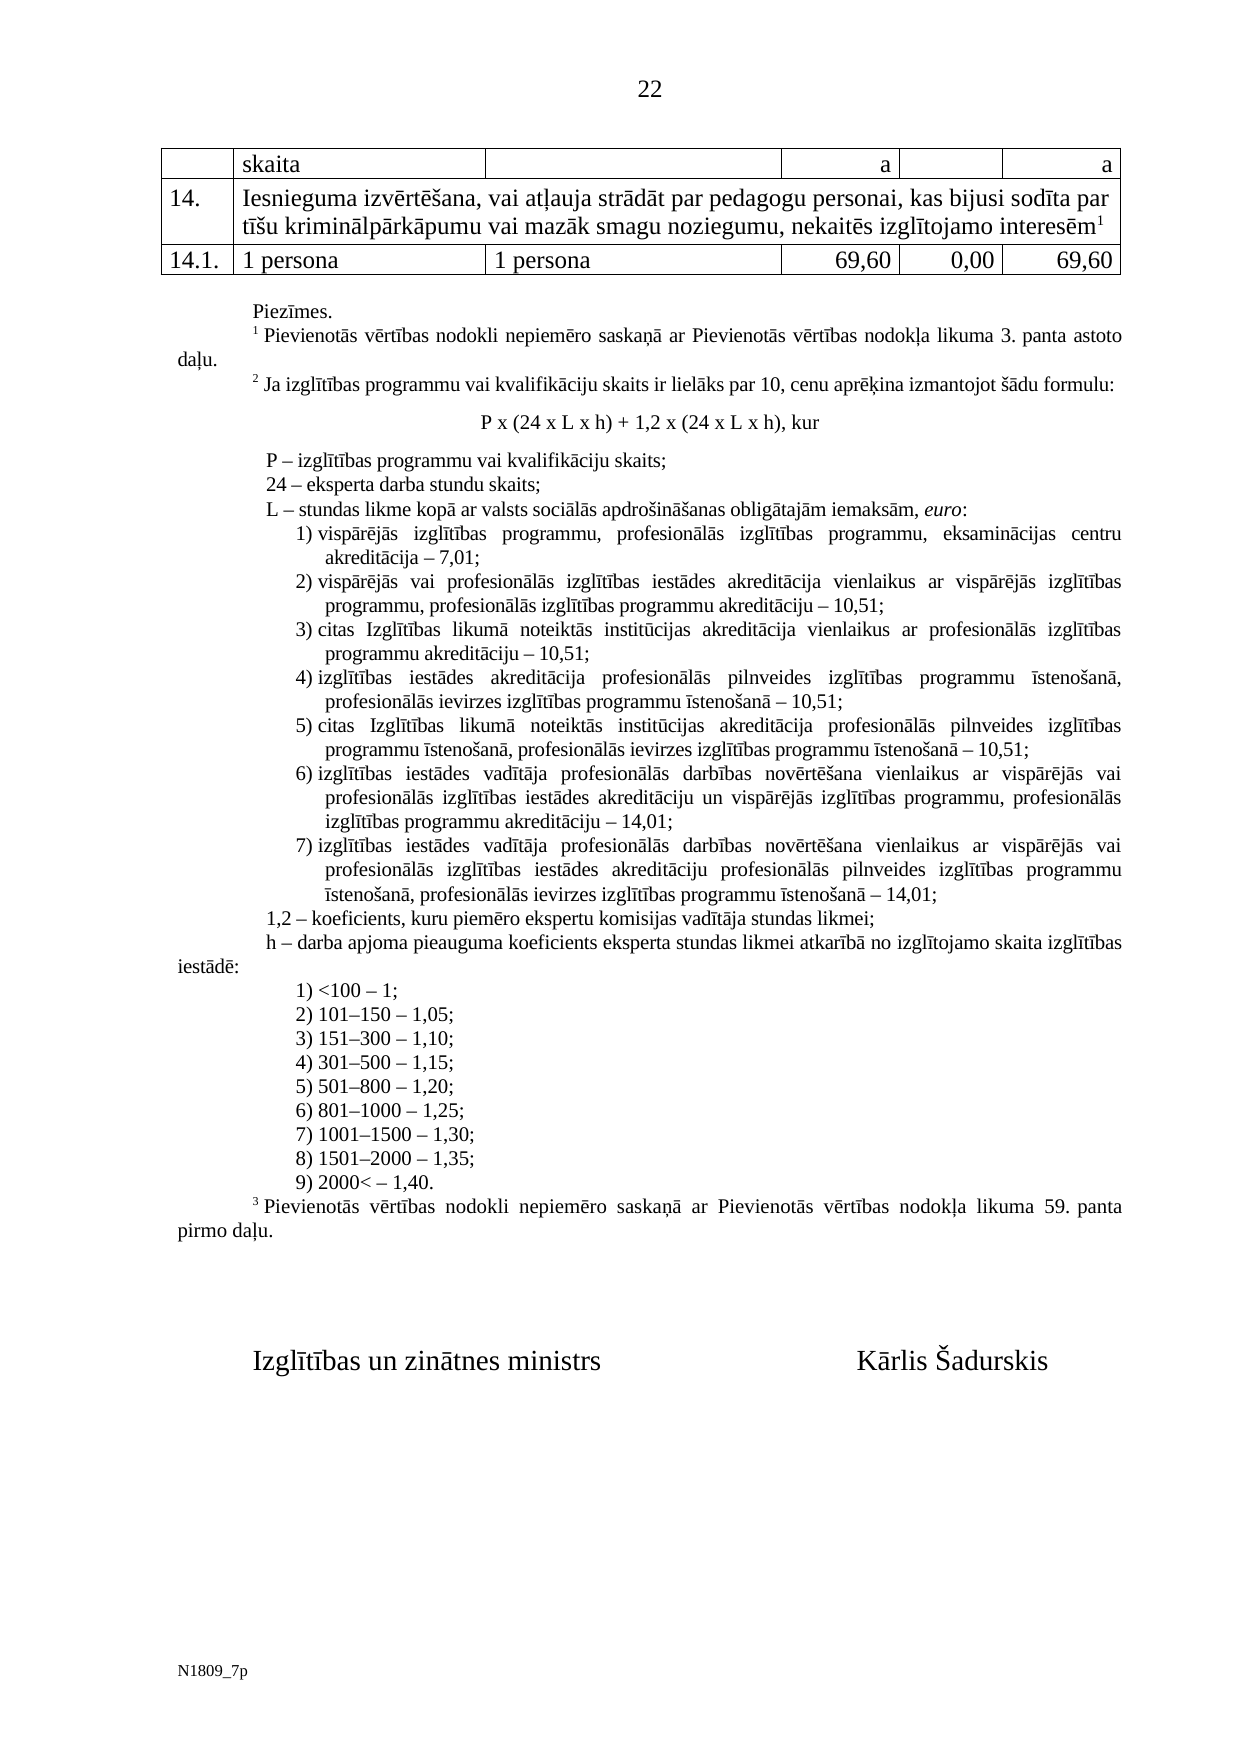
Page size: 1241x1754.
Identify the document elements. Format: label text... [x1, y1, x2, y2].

text 24 – eksperta darba stundu skaits; [177, 472, 1122, 496]
text 1) <100 – 1; [177, 978, 1122, 1002]
text h – darba apjoma pieauguma koeficients eksperta stundas likmei atkarībā no izglītojamo skaita izglītības iestādē: [177, 929, 1122, 978]
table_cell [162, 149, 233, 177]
text L – stundas likme kopā ar valsts sociālās apdrošināšanas obligātajām iemaksām, euro: [177, 496, 1122, 521]
text Izglītības un zinātnes ministrs Kārlis Šadurskis [177, 1343, 1122, 1377]
text 2) vispārējās vai profesionālās izglītības iestādes akreditācija vienlaikus ar vispārējās izglītības programmu, profesionālās izglītības programmu akreditāciju – 10,51; [295, 569, 1122, 617]
text 3 Pievienotās vērtības nodokli nepiemēro saskaņā ar Pievienotās vērtības nodokļa likuma 59. panta pirmo daļu. [177, 1194, 1122, 1242]
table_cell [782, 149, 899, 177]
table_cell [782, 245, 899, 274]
text 5) citas Izglītības likumā noteiktās institūcijas akreditācija profesionālās pilnveides izglītības programmu īstenošanā, profesionālās ievirzes izglītības programmu īstenošanā – 10,51; [295, 713, 1122, 761]
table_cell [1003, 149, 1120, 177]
text 4) izglītības iestādes akreditācija profesionālās pilnveides izglītības programmu īstenošanā, profesionālās ievirzes izglītības programmu īstenošanā – 10,51; [295, 665, 1122, 713]
text 6) izglītības iestādes vadītāja profesionālās darbības novērtēšana vienlaikus ar vispārējās vai profesionālās izglītības iestādes akreditāciju un vispārējās izglītības programmu, profesionālās izglītības programmu akreditāciju – 14,01; [295, 761, 1122, 833]
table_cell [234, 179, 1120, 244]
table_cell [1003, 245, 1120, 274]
text 9) 2000< – 1,40. [177, 1170, 1122, 1194]
text 1 Pievienotās vērtības nodokli nepiemēro saskaņā ar Pievienotās vērtības nodokļa likuma 3. panta astoto daļu. [177, 323, 1122, 371]
text P – izglītības programmu vai kvalifikāciju skaits; [177, 448, 1122, 472]
text 2) 101–150 – 1,05; [177, 1002, 1122, 1026]
text 1,2 – koeficients, kuru piemēro ekspertu komisijas vadītāja stundas likmei; [177, 906, 1122, 929]
text 7) 1001–1500 – 1,30; [177, 1122, 1122, 1146]
text 8) 1501–2000 – 1,35; [177, 1146, 1122, 1170]
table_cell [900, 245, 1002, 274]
text 5) 501–800 – 1,20; [177, 1074, 1122, 1098]
text Piezīmes. [177, 299, 1122, 323]
text 6) 801–1000 – 1,25; [177, 1098, 1122, 1122]
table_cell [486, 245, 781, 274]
text 3) citas Izglītības likumā noteiktās institūcijas akreditācija vienlaikus ar profesionālās izglītības programmu akreditāciju – 10,51; [295, 617, 1122, 665]
text 3) 151–300 – 1,10; [177, 1026, 1122, 1050]
text 1) vispārējās izglītības programmu, profesionālās izglītības programmu, eksaminācijas centru akreditācija – 7,01; [295, 521, 1122, 569]
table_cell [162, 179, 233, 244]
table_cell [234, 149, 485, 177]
text 4) 301–500 – 1,15; [177, 1050, 1122, 1074]
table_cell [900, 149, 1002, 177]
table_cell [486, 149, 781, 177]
text P x (24 x L x h) + 1,2 x (24 x L x h), kur [177, 410, 1122, 434]
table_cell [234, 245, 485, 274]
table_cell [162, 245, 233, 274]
text 7) izglītības iestādes vadītāja profesionālās darbības novērtēšana vienlaikus ar vispārējās vai profesionālās izglītības iestādes akreditāciju profesionālās pilnveides izglītības programmu īstenošanā, profesionālās ievirzes izglītības programmu īstenošanā – 14,01; [295, 833, 1122, 906]
text 2 Ja izglītības programmu vai kvalifikāciju skaits ir lielāks par 10, cenu aprēķina izmantojot šādu formulu: [177, 371, 1122, 396]
